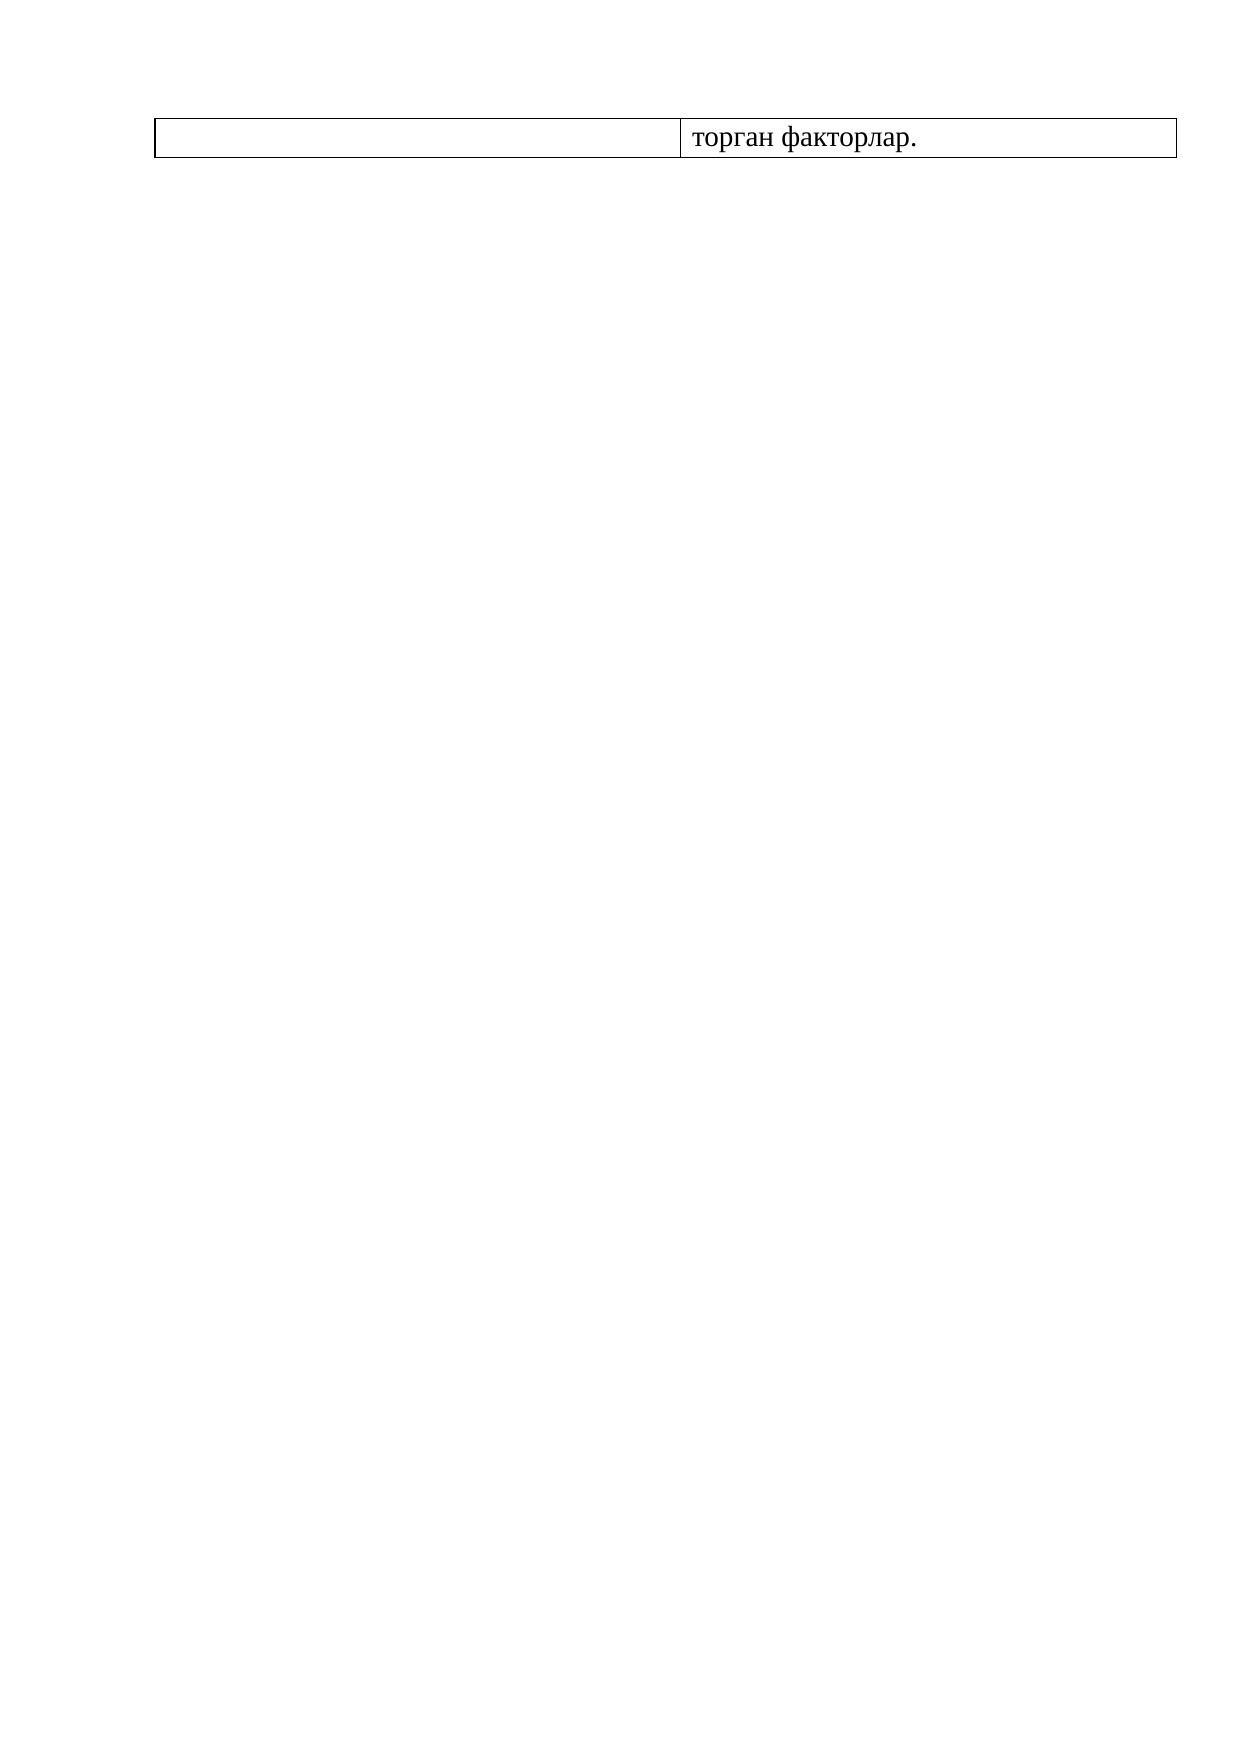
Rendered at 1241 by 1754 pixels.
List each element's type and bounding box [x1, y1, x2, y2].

table_cell [156, 119, 680, 157]
table_cell [681, 119, 1176, 157]
